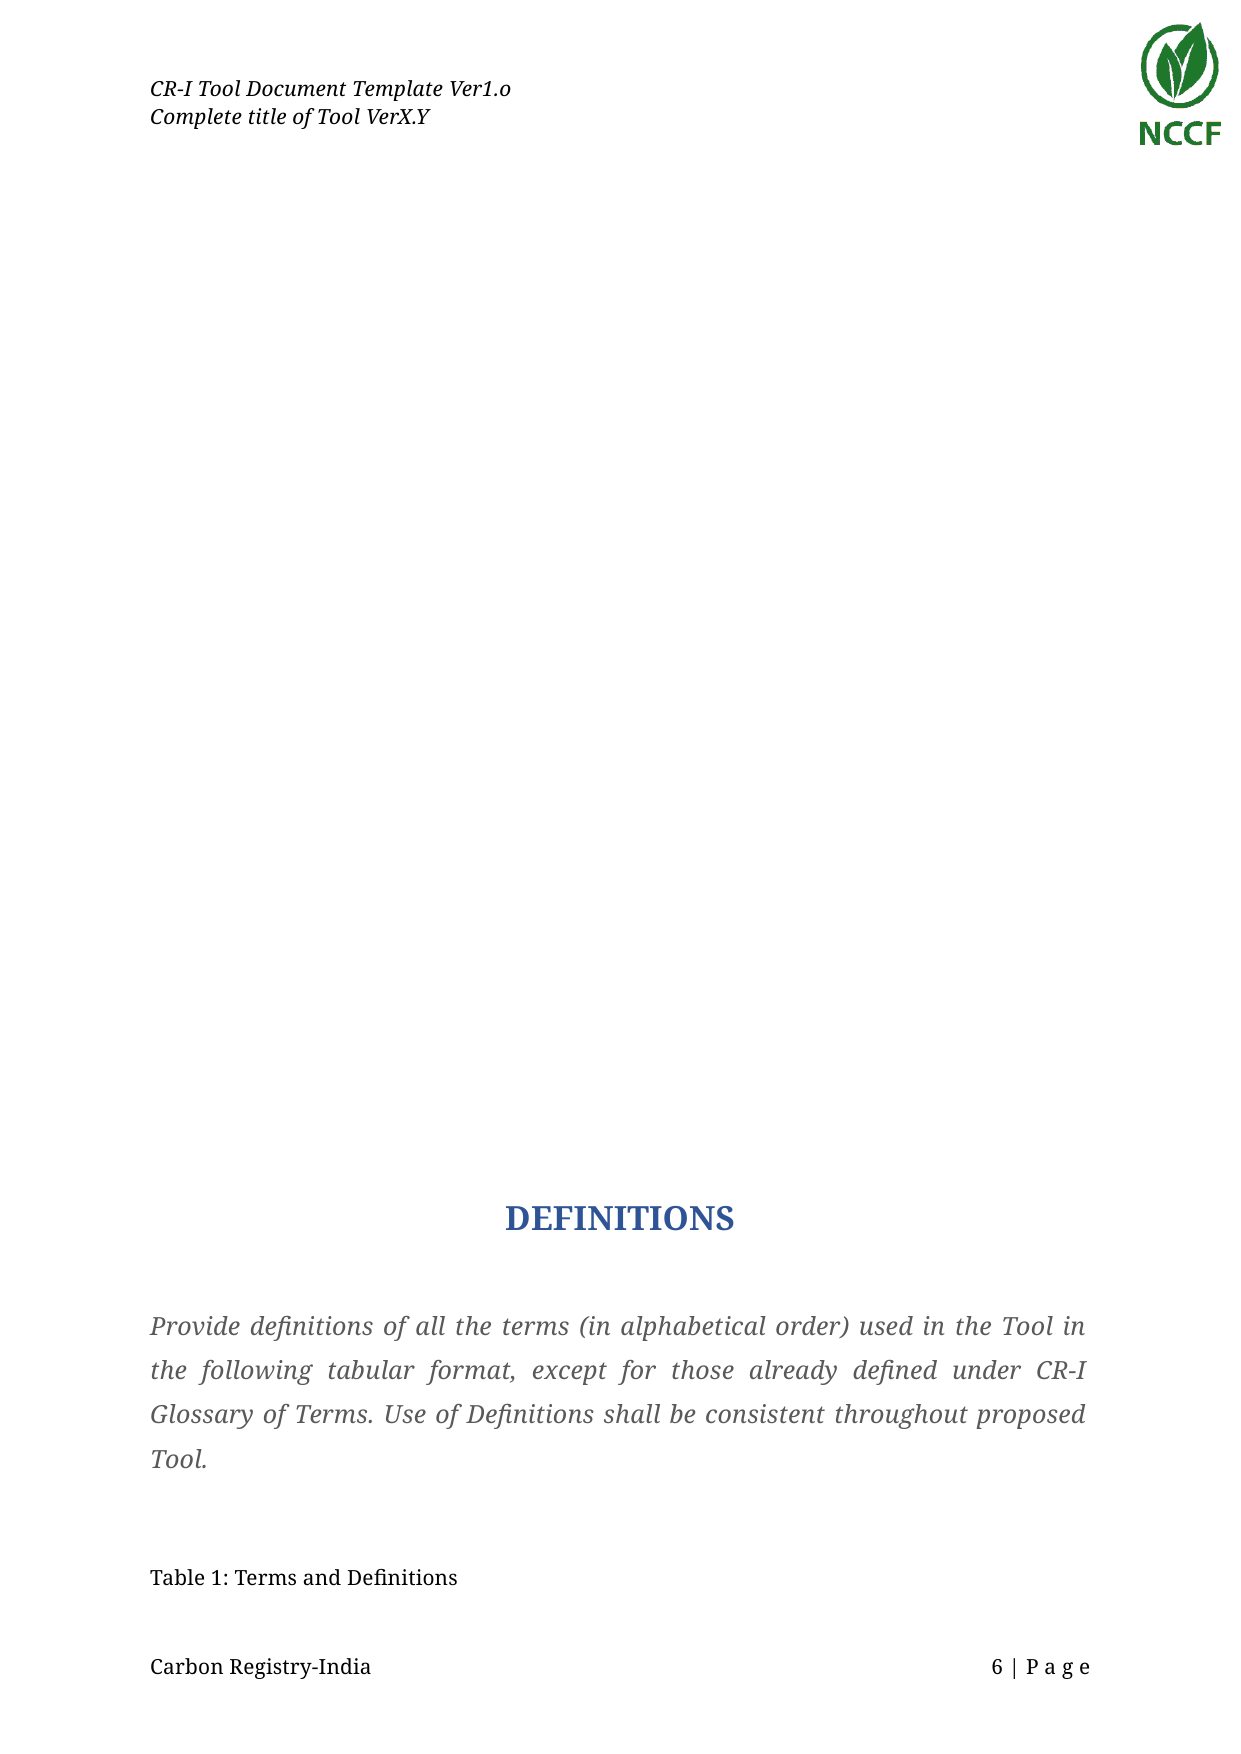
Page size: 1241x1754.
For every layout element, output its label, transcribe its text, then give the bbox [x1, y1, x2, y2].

picture [1132, 17, 1225, 150]
subtitle DEFINITIONS [150, 1194, 1090, 1240]
text Table 1: Terms and Definitions [150, 1563, 1090, 1592]
text Provide definitions of all the terms (in alphabetical order) used in the Tool in the following tabular format, except for those already defined under CR-I Glossary of Terms. Use of Definitions shall be consistent throughout proposed Tool. [150, 1308, 1090, 1475]
